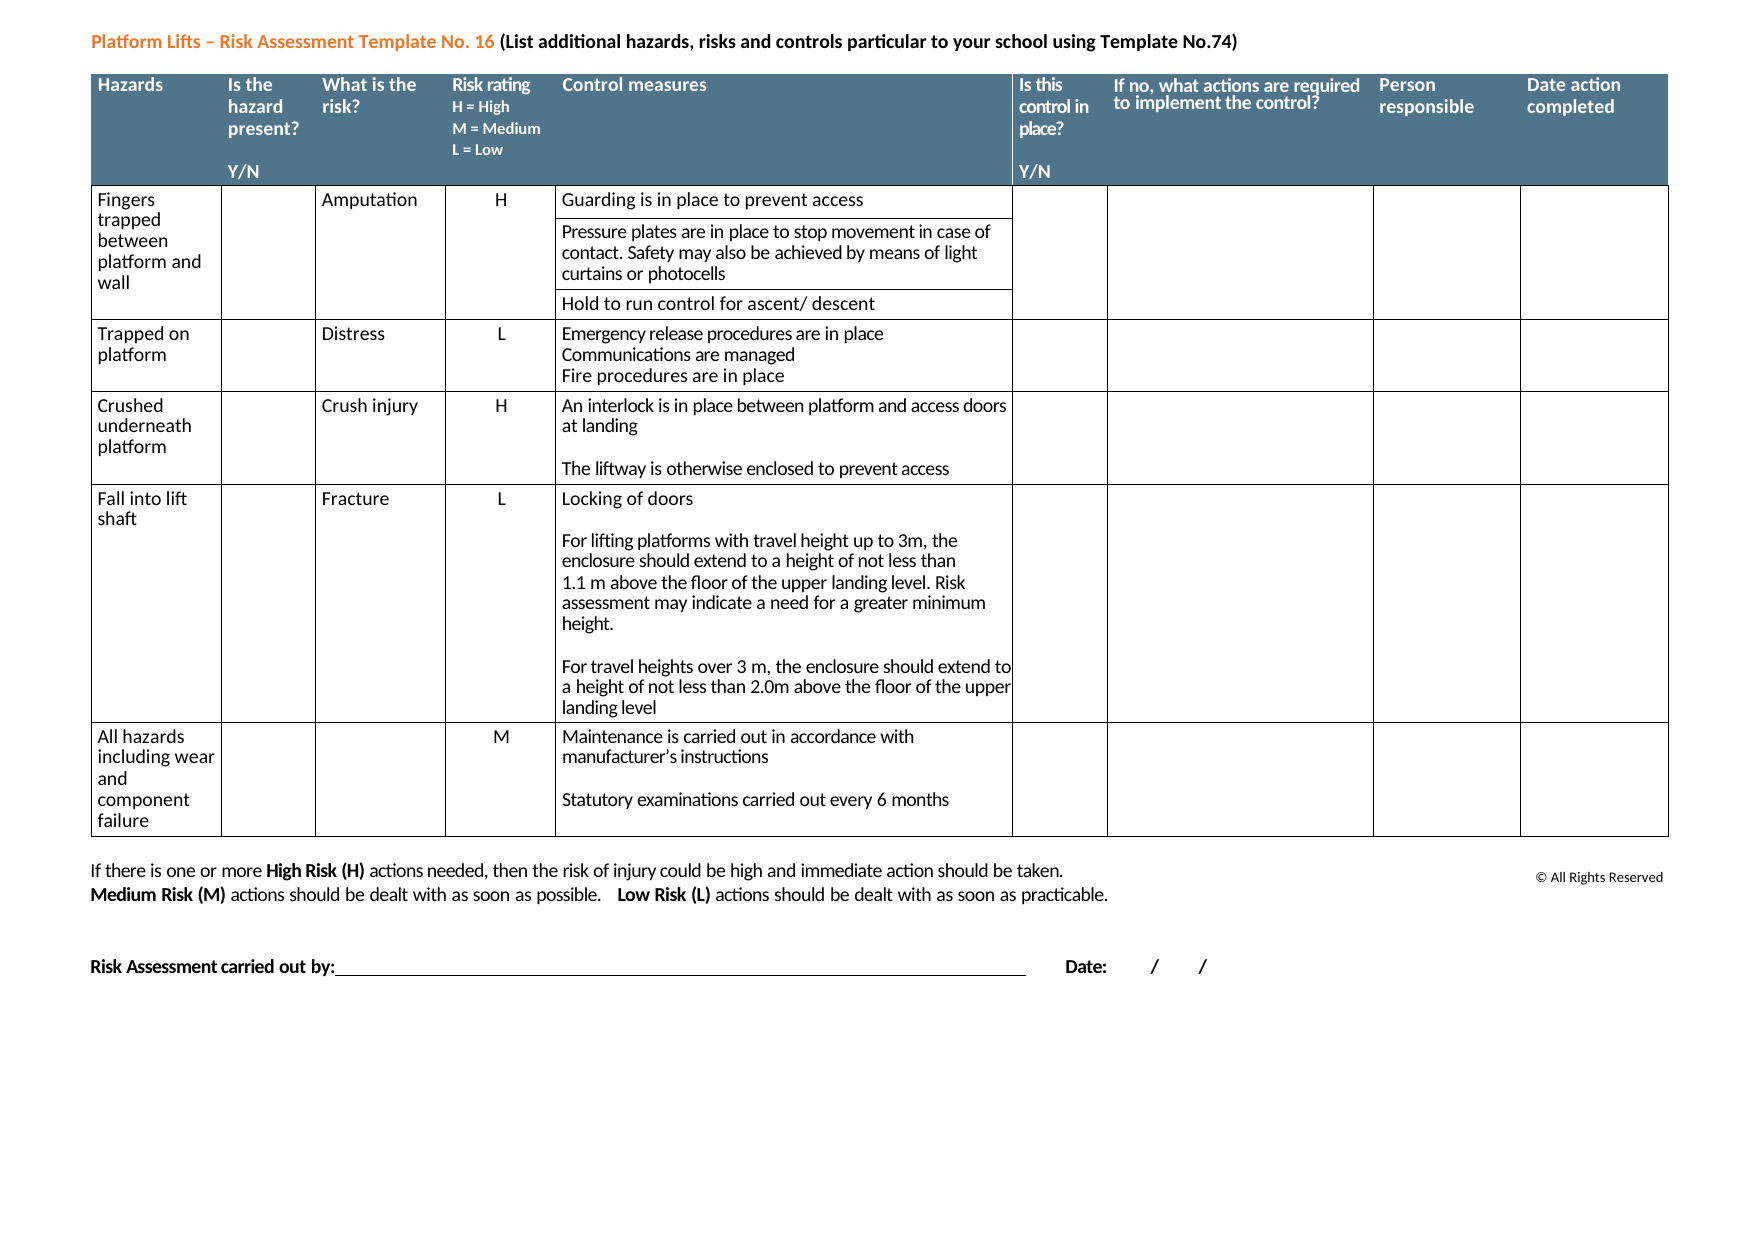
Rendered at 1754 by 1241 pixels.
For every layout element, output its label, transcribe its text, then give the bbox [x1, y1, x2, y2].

table_cell [1108, 186, 1373, 319]
table_cell [1374, 723, 1520, 836]
table_cell [1013, 320, 1107, 391]
table_cell Trapped on platform [92, 320, 221, 391]
table_cell H [446, 392, 555, 484]
text Risk Assessment carried out by: Date: / / [90, 954, 1221, 978]
table_cell An interlock is in place between platform and access doors at landing The liftway is otherwise enclosed to prevent access [556, 392, 1012, 484]
table_header If no, what actions are required to implement the control? [1107, 74, 1373, 185]
text If there is one or more High Risk (H) actions needed, then the risk of injury could be high and immediate action should be taken. [90, 858, 1221, 882]
table_cell [316, 723, 445, 836]
table_cell L [446, 320, 555, 391]
table_cell Maintenance is carried out in accordance with manufacturer’s instructions Statutory examinations carried out every 6 months [556, 723, 1012, 836]
table_cell Distress [316, 320, 445, 391]
table_cell [1013, 723, 1107, 836]
table_cell Amputation [316, 186, 445, 319]
table_cell [1374, 485, 1520, 722]
table_cell [1013, 392, 1107, 484]
table_cell M [446, 723, 555, 836]
table_cell Hold to run control for ascent/ descent [556, 290, 1012, 319]
table_cell [1374, 320, 1520, 391]
table_cell Fracture [316, 485, 445, 722]
table_cell [1108, 392, 1373, 484]
table_cell Crush injury [316, 392, 445, 484]
table_cell Guarding is in place to prevent access [556, 186, 1012, 217]
table_cell [1521, 723, 1668, 836]
table_cell [1013, 485, 1107, 722]
text Medium Risk (M) actions should be dealt with as soon as possible. Low Risk (L) actions should be dealt with as soon as practicable. [90, 882, 1221, 906]
table_header Control measures [556, 74, 1012, 185]
table_cell [1521, 392, 1668, 484]
table_cell L [446, 485, 555, 722]
table_cell [1521, 320, 1668, 391]
table_cell [222, 186, 315, 319]
table_cell [222, 392, 315, 484]
table_header Hazards [91, 74, 221, 185]
table_cell Fingers trapped between platform and wall [92, 186, 221, 319]
table_header Person responsible [1373, 74, 1521, 185]
text © All Rights Reserved [1535, 869, 1681, 887]
table_cell [1521, 186, 1668, 319]
table_cell [1374, 392, 1520, 484]
table_header Is the hazard present? Y/N [221, 74, 316, 185]
table_cell H [446, 186, 555, 319]
table_header Date action completed [1521, 74, 1668, 185]
table_cell [1374, 186, 1520, 319]
table_cell [222, 320, 315, 391]
table_cell All hazards including wear and component failure [92, 723, 221, 836]
table_cell [1521, 485, 1668, 722]
table_header Is this control in place? Y/N [1013, 74, 1107, 185]
table_header What is the risk? [316, 74, 446, 185]
table_cell [222, 485, 315, 722]
table_cell [222, 723, 315, 836]
table_cell [1108, 320, 1373, 391]
table_cell [1108, 723, 1373, 836]
table_cell Fall into lift shaft [92, 485, 221, 722]
table_cell Pressure plates are in place to stop movement in case of contact. Safety may also be achieved by means of light curtains or photocells [556, 219, 1012, 289]
table_header Risk rating H = High M = Medium L = Low [446, 74, 556, 185]
table_cell Emergency release procedures are in place Communications are managed Fire procedures are in place [556, 320, 1012, 391]
table_cell Crushed underneath platform [92, 392, 221, 484]
table_cell [1108, 485, 1373, 722]
table_cell [1013, 186, 1107, 319]
table_cell Locking of doors For lifting platforms with travel height up to 3m, the enclosure should extend to a height of not less than 1.1 m above the floor of the upper landing level. Risk assessment may indicate a need for a greater minimum height. For travel heights over 3 m, the enclosure should extend to a height of not less than 2.0m above the floor of the upper landing level [556, 485, 1012, 722]
